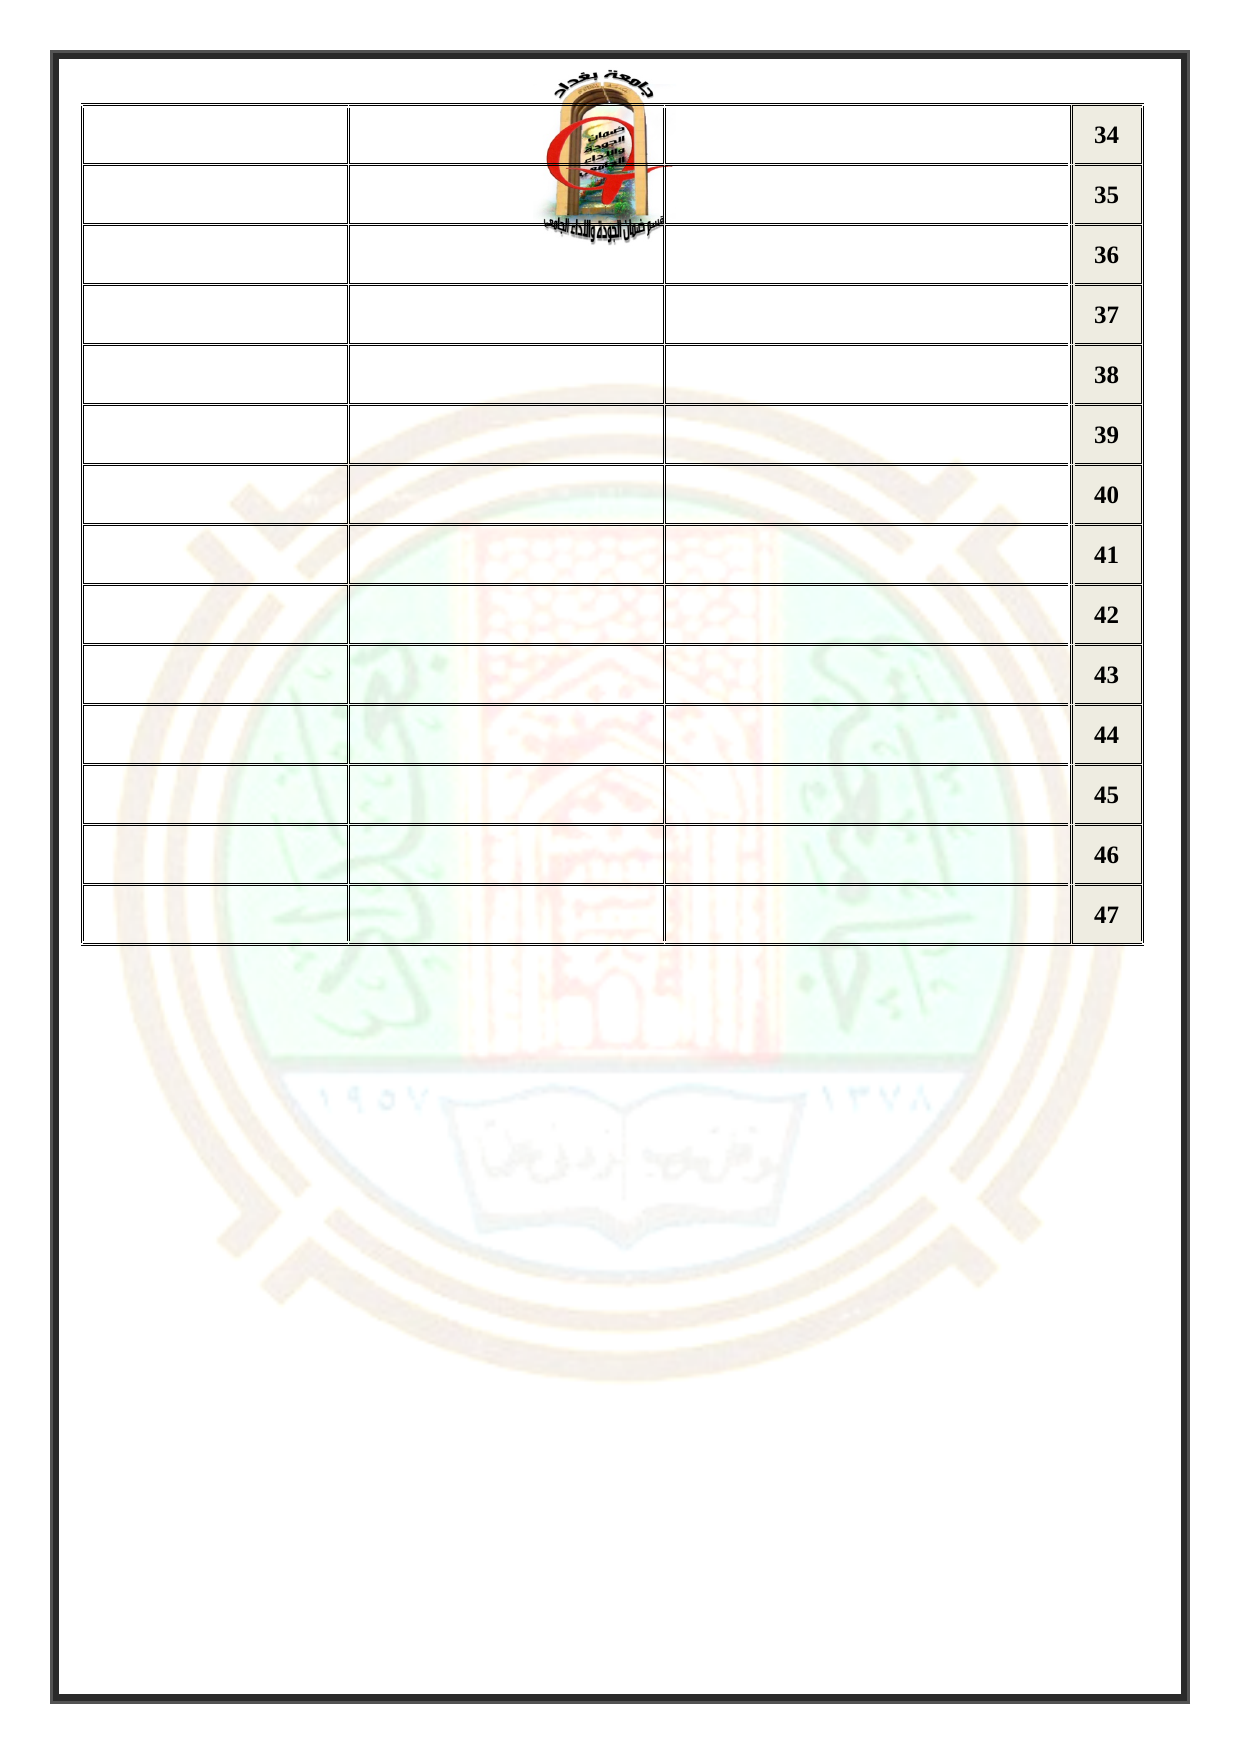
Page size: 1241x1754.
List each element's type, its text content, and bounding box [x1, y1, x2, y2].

table_cell [350, 406, 663, 463]
table_cell [350, 226, 663, 283]
table_cell [84, 286, 347, 343]
table_cell [84, 466, 347, 523]
table_cell [666, 823, 1070, 883]
table_cell [84, 586, 347, 643]
table_cell [350, 766, 663, 823]
table_cell [84, 406, 347, 463]
table_cell [350, 466, 663, 523]
table_cell [84, 166, 347, 223]
table_cell [84, 766, 347, 823]
table_cell [349, 886, 664, 943]
table_cell 38 [1073, 343, 1141, 403]
table_cell [84, 646, 347, 703]
table_cell [350, 166, 663, 223]
table_cell [83, 883, 349, 943]
table_cell [666, 703, 1070, 763]
table_cell [666, 523, 1070, 583]
table_cell [350, 286, 663, 343]
table_cell [84, 826, 347, 883]
table_cell [666, 583, 1070, 643]
table_cell [666, 343, 1070, 403]
table_cell [666, 403, 1070, 463]
table_cell 36 [1073, 223, 1141, 283]
table_cell [84, 706, 347, 763]
table_cell 35 [1073, 163, 1141, 223]
table_cell [666, 643, 1070, 703]
picture [533, 67, 677, 103]
table_cell [350, 646, 663, 703]
table_cell [84, 346, 347, 403]
table_cell 46 [1073, 823, 1141, 883]
table_cell [666, 463, 1070, 523]
table_cell [666, 283, 1070, 343]
table_cell [666, 763, 1070, 823]
table_cell 41 [1073, 523, 1141, 583]
table_cell 43 [1073, 643, 1141, 703]
table_cell [350, 526, 663, 583]
table_cell 45 [1073, 763, 1141, 823]
table_cell [666, 163, 1070, 223]
table_cell 37 [1073, 283, 1141, 343]
table_cell 40 [1073, 463, 1141, 523]
table_cell [84, 226, 347, 283]
table_cell 39 [1073, 403, 1141, 463]
table_cell [83, 104, 349, 163]
table_cell [84, 526, 347, 583]
table_cell 34 [1073, 106, 1142, 163]
table_cell 42 [1073, 583, 1141, 643]
table_cell [664, 883, 1070, 943]
table_cell [666, 223, 1070, 283]
table_cell [349, 106, 664, 163]
table_cell [350, 586, 663, 643]
table_cell [350, 826, 663, 883]
table_cell [350, 706, 663, 763]
table_cell [664, 106, 1070, 163]
table_cell 47 [1073, 883, 1142, 943]
table_cell [350, 346, 663, 403]
table_cell 44 [1073, 703, 1141, 763]
